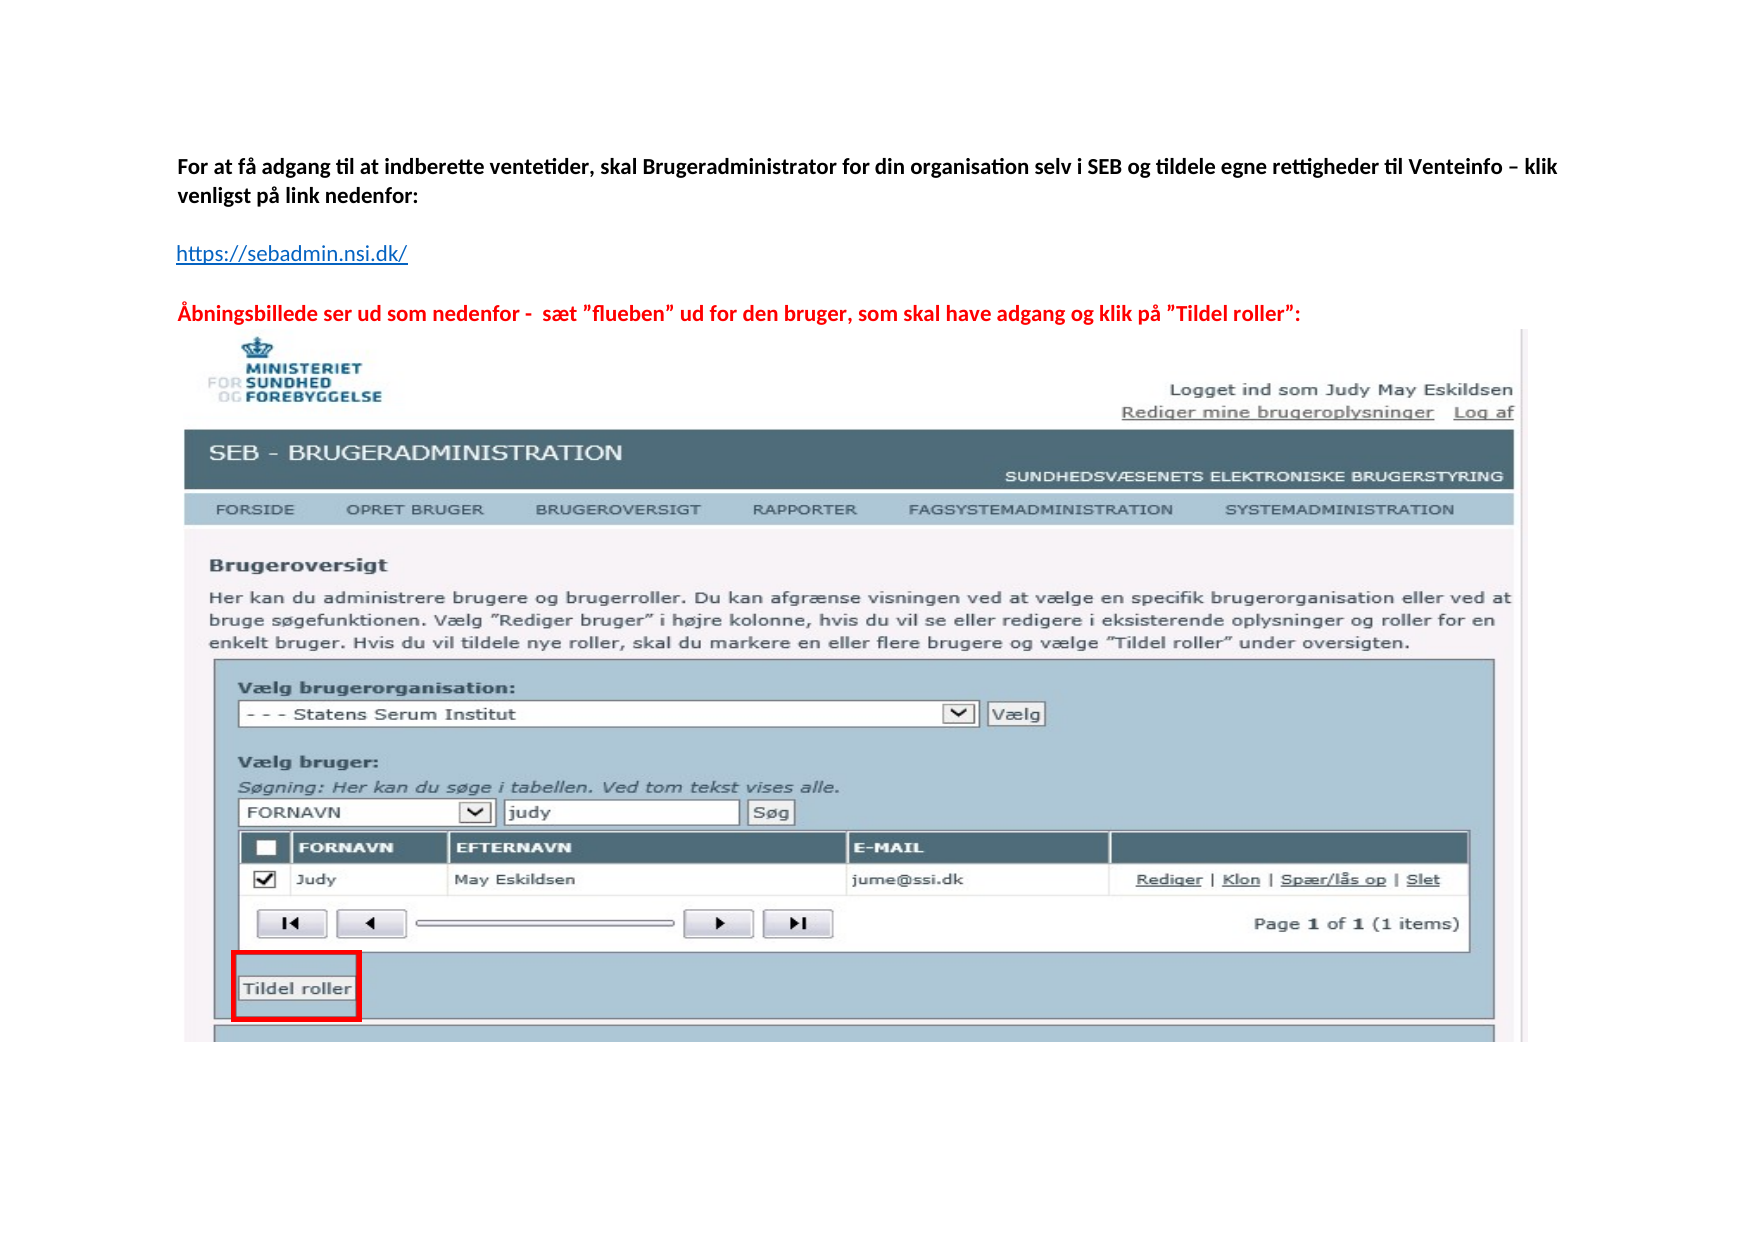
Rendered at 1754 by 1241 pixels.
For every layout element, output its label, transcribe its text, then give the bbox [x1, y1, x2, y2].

text https://sebadmin.nsi.dk/ [176, 239, 1568, 267]
text For at få adgang til at indberette ventetider, skal Brugeradministrator for din organisation selv i SEB og tildele egne rettigheder til Venteinfo – klik venligst på link nedenfor: [177, 152, 1568, 209]
picture [183, 329, 1528, 1042]
text Åbningsbillede ser ud som nedenfor - sæt ”flueben” ud for den bruger, som skal have adgang og klik på ”Tildel roller”: [177, 299, 1568, 328]
